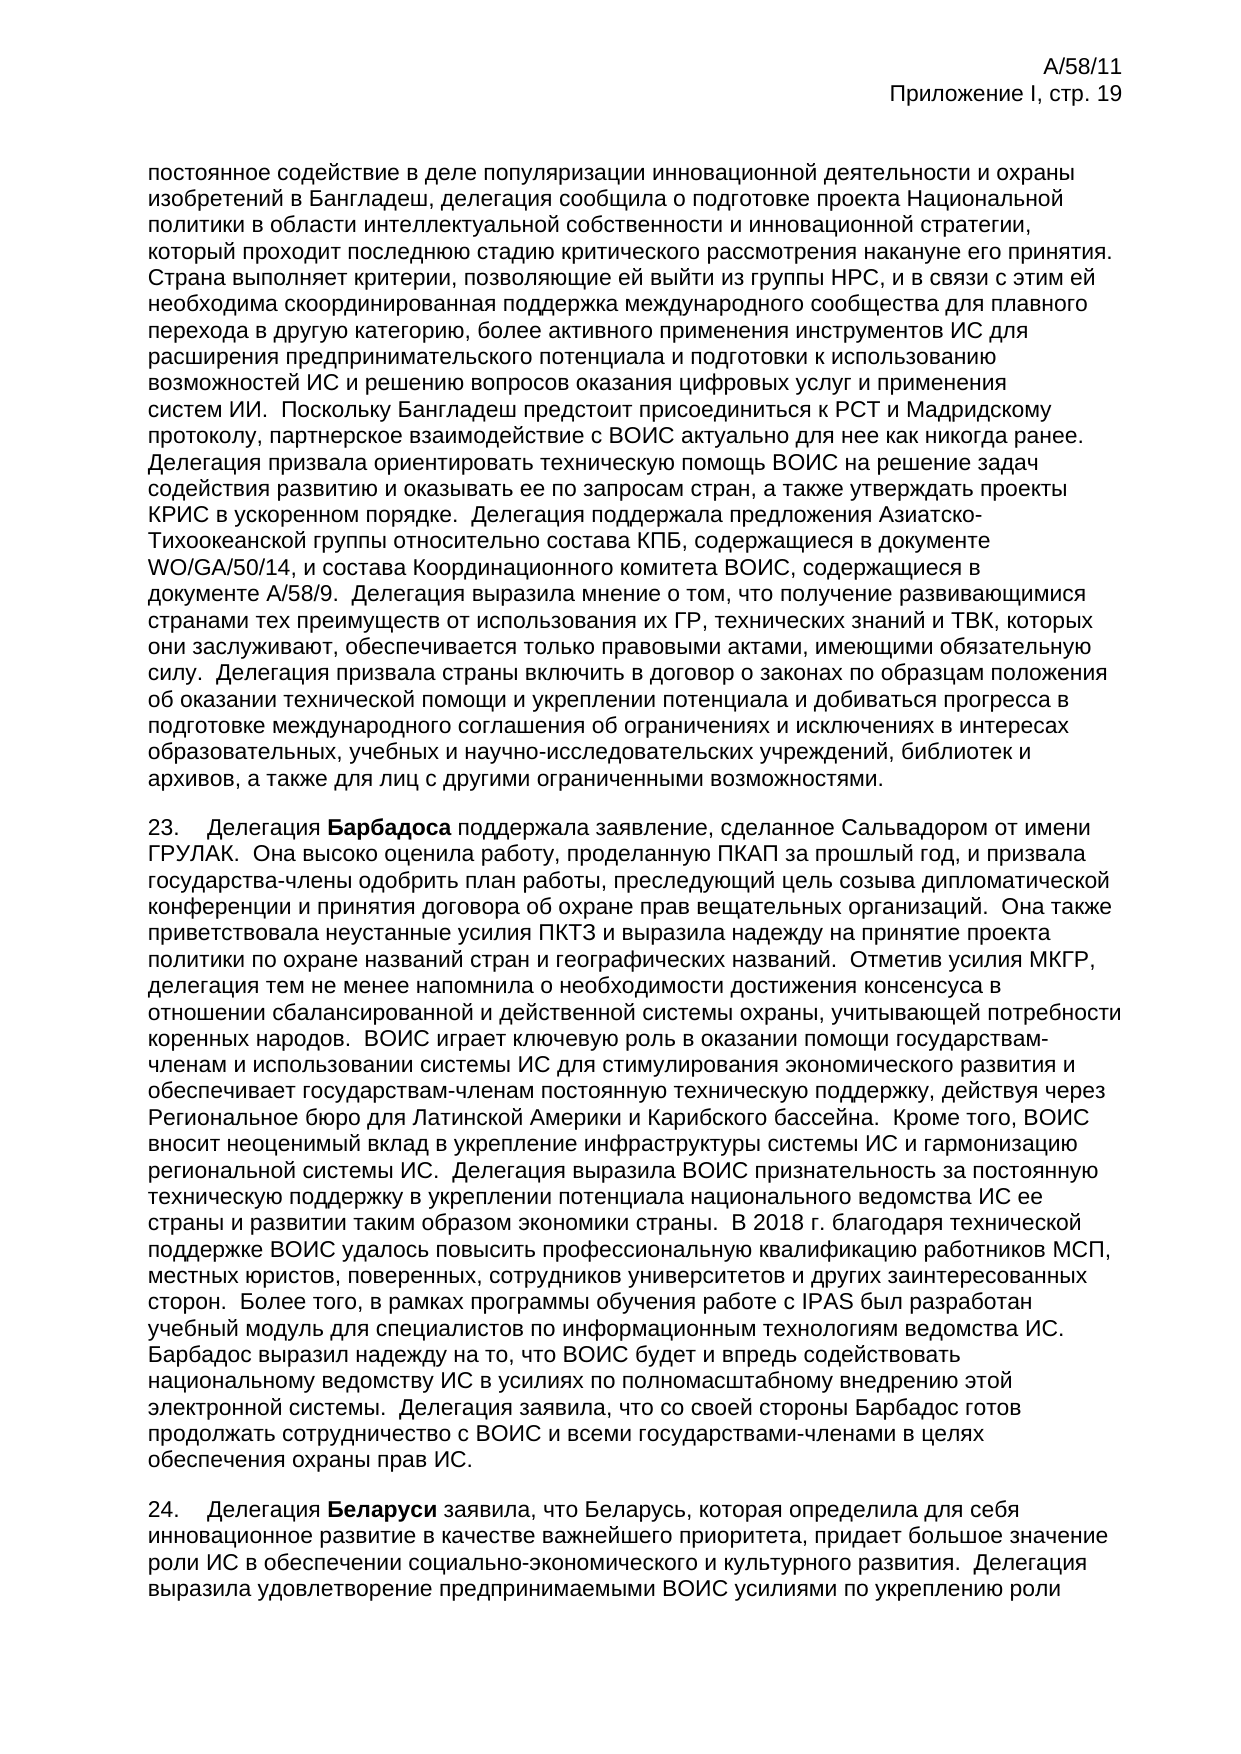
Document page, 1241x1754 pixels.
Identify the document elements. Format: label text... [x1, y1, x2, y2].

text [148, 158, 1122, 791]
text Делегация Барбадоса поддержала заявление, сделанное Сальвадором от имени ГРУЛАК. Она высоко оценила работу, проделанную ПКАП за прошлый год, и призвала государства-члены одобрить план работы, преследующий цель созыва дипломатической конференции и принятия договора об охране прав вещательных организаций. Она также приветствовала неустанные усилия ПКТЗ и выразила надежду на принятие проекта политики по охране названий стран и географических названий. Отметив усилия МКГР, делегация тем не менее напомнила о необходимости достижения консенсуса в отношении сбалансированной и действенной системы охраны, учитывающей потребности коренных народов. ВОИС играет ключевую роль в оказании помощи государствам-членам и использовании системы ИС для стимулирования экономического развития и обеспечивает государствам-членам постоянную техническую поддержку, действуя через Региональное бюро для Латинской Америки и Карибского бассейна. Кроме того, ВОИС вносит неоценимый вклад в укрепление инфраструктуры системы ИС и гармонизацию региональной системы ИС. Делегация выразила ВОИС признательность за постоянную техническую поддержку в укреплении потенциала национального ведомства ИС ее страны и развитии таким образом экономики страны. В 2018 г. благодаря технической поддержке ВОИС удалось повысить профессиональную квалификацию работников МСП, местных юристов, поверенных, сотрудников университетов и других заинтересованных сторон. Более того, в рамках программы обучения работе с IPAS был разработан учебный модуль для специалистов по информационным технологиям ведомства ИС. Барбадос выразил надежду на то, что ВОИС будет и впредь содействовать национальному ведомству ИС в усилиях по полномасштабному внедрению этой электронной системы. Делегация заявила, что со своей стороны Барбадос готов продолжать сотрудничество с ВОИС и всеми государствами-членами в целях обеспечения охраны прав ИС. [148, 814, 1122, 1473]
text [148, 1496, 1122, 1601]
